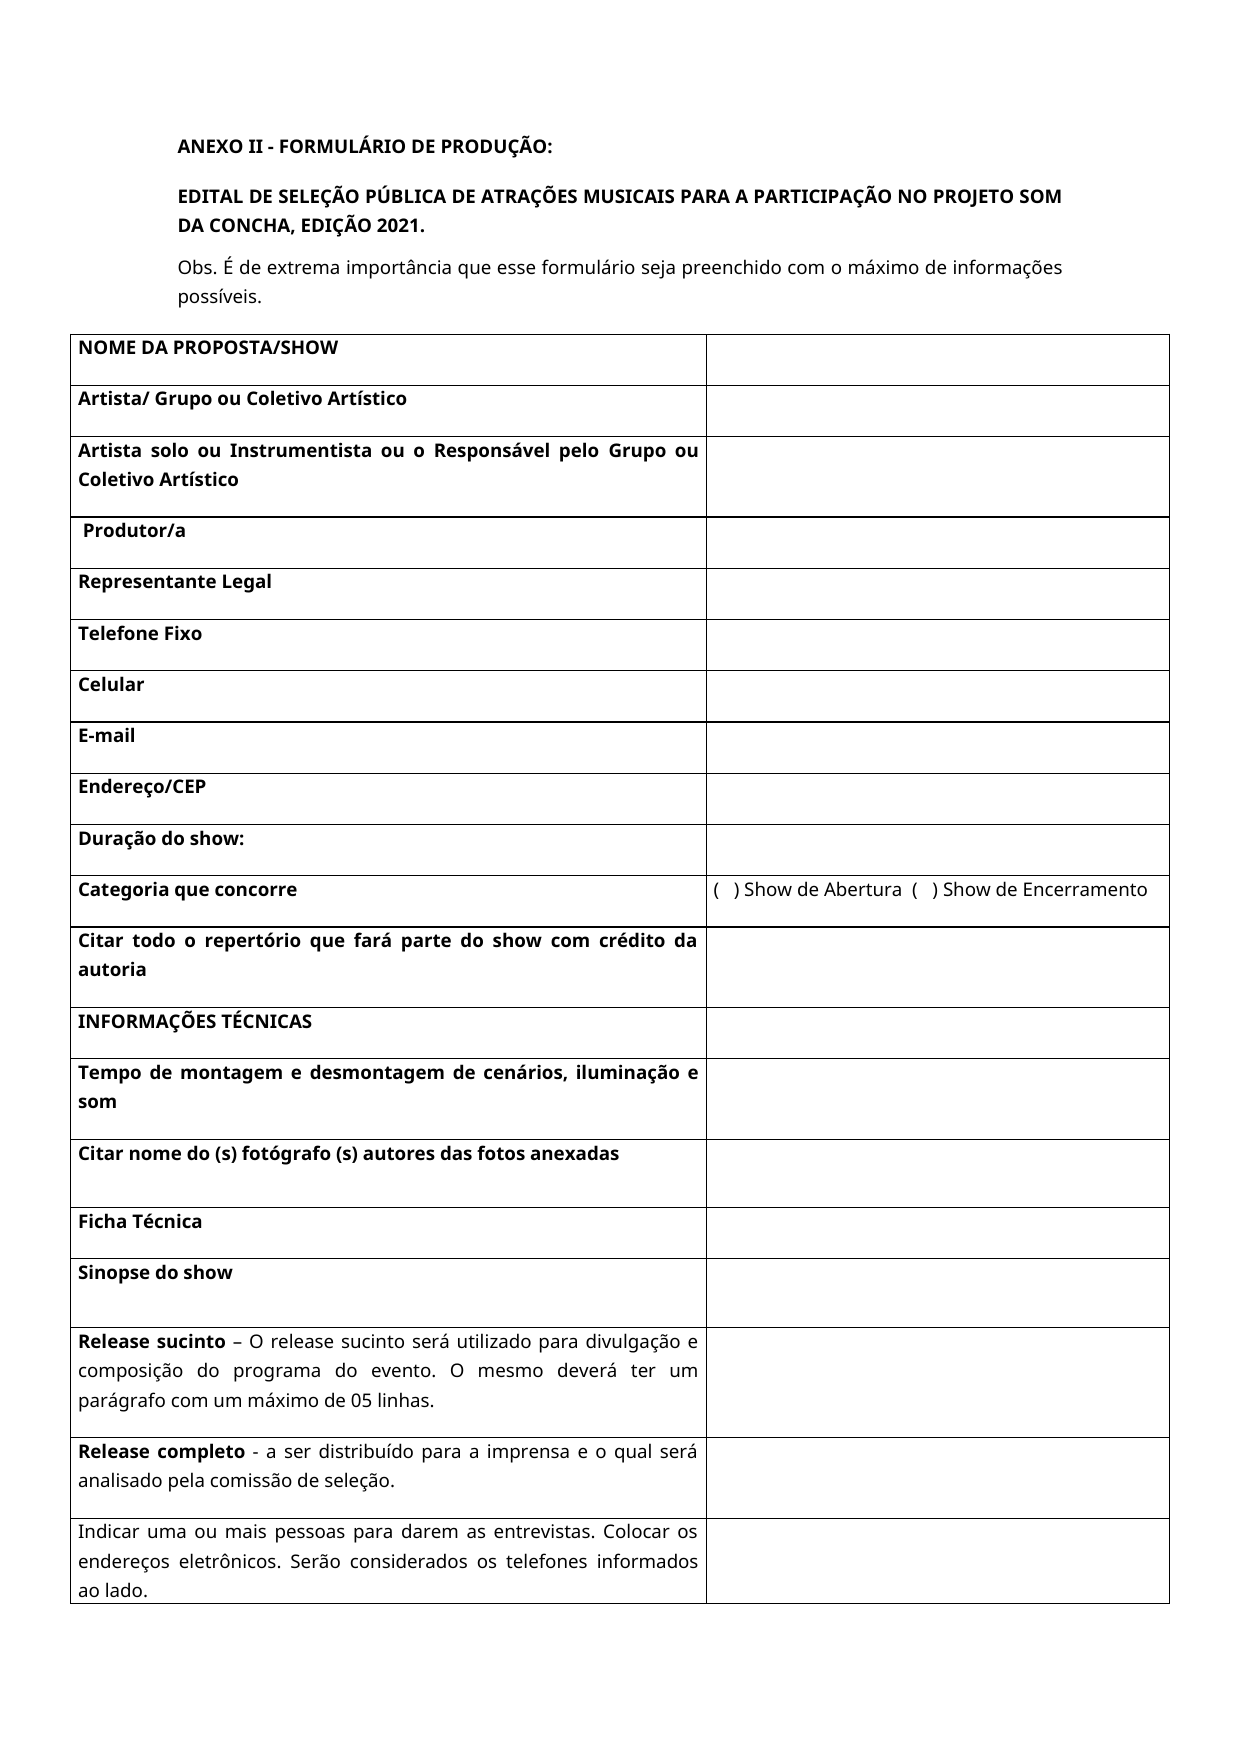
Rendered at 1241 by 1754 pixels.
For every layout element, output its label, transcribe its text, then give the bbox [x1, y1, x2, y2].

table_cell [707, 1059, 1169, 1139]
table_cell Citar nome do (s) fotógrafo (s) autores das fotos anexadas [71, 1140, 706, 1207]
table_cell Categoria que concorre [71, 876, 706, 926]
table_cell INFORMAÇÕES TÉCNICAS [71, 1008, 706, 1058]
table_cell [707, 1519, 1169, 1603]
table_cell Celular [71, 671, 706, 721]
table_cell [707, 1208, 1169, 1258]
table_cell Sinopse do show [71, 1259, 706, 1327]
table_cell [707, 569, 1169, 619]
text ANEXO II - FORMULÁRIO DE PRODUÇÃO: [177, 133, 1063, 158]
table_cell [707, 928, 1169, 1007]
table_cell Release sucinto – O release sucinto será utilizado para divulgação e composição do programa do evento. O mesmo deverá ter um parágrafo com um máximo de 05 linhas. [71, 1328, 706, 1437]
table_cell E-mail [71, 723, 706, 773]
table_cell Indicar uma ou mais pessoas para darem as entrevistas. Colocar os endereços eletrônicos. Serão considerados os telefones informados ao lado. [71, 1519, 706, 1603]
table_cell [707, 1140, 1169, 1207]
table_cell Telefone Fixo [71, 620, 706, 670]
table_header [707, 335, 1169, 385]
table_cell [707, 1328, 1169, 1437]
table_cell [707, 774, 1169, 824]
table_cell [707, 1438, 1169, 1518]
table_cell [707, 1008, 1169, 1058]
table_cell [707, 825, 1169, 875]
table_cell Endereço/CEP [71, 774, 706, 824]
table_cell Produtor/a [71, 518, 706, 568]
text EDITAL DE SELEÇÃO PÚBLICA DE ATRAÇÕES MUSICAIS PARA A PARTICIPAÇÃO NO PROJETO SOM DA CONCHA, EDIÇÃO 2021. [177, 183, 1063, 238]
table_cell Citar todo o repertório que fará parte do show com crédito da autoria [71, 928, 706, 1007]
table_cell [707, 437, 1169, 516]
table_header NOME DA PROPOSTA/SHOW [71, 335, 706, 385]
table_cell [707, 1259, 1169, 1327]
table_cell [707, 723, 1169, 773]
table_cell [707, 518, 1169, 568]
table_cell Duração do show: [71, 825, 706, 875]
table_cell [707, 386, 1169, 436]
table_cell ( ) Show de Abertura ( ) Show de Encerramento [707, 876, 1169, 926]
table_cell Release completo - a ser distribuído para a imprensa e o qual será analisado pela comissão de seleção. [71, 1438, 706, 1518]
table_cell Artista solo ou Instrumentista ou o Responsável pelo Grupo ou Coletivo Artístico [71, 437, 706, 516]
text Obs. É de extrema importância que esse formulário seja preenchido com o máximo de informações possíveis. [177, 254, 1063, 309]
table_cell Tempo de montagem e desmontagem de cenários, iluminação e som [71, 1059, 706, 1139]
table_cell Representante Legal [71, 569, 706, 619]
table_cell Ficha Técnica [71, 1208, 706, 1258]
table_cell Artista/ Grupo ou Coletivo Artístico [71, 386, 706, 436]
table_cell [707, 620, 1169, 670]
table_cell [707, 671, 1169, 721]
